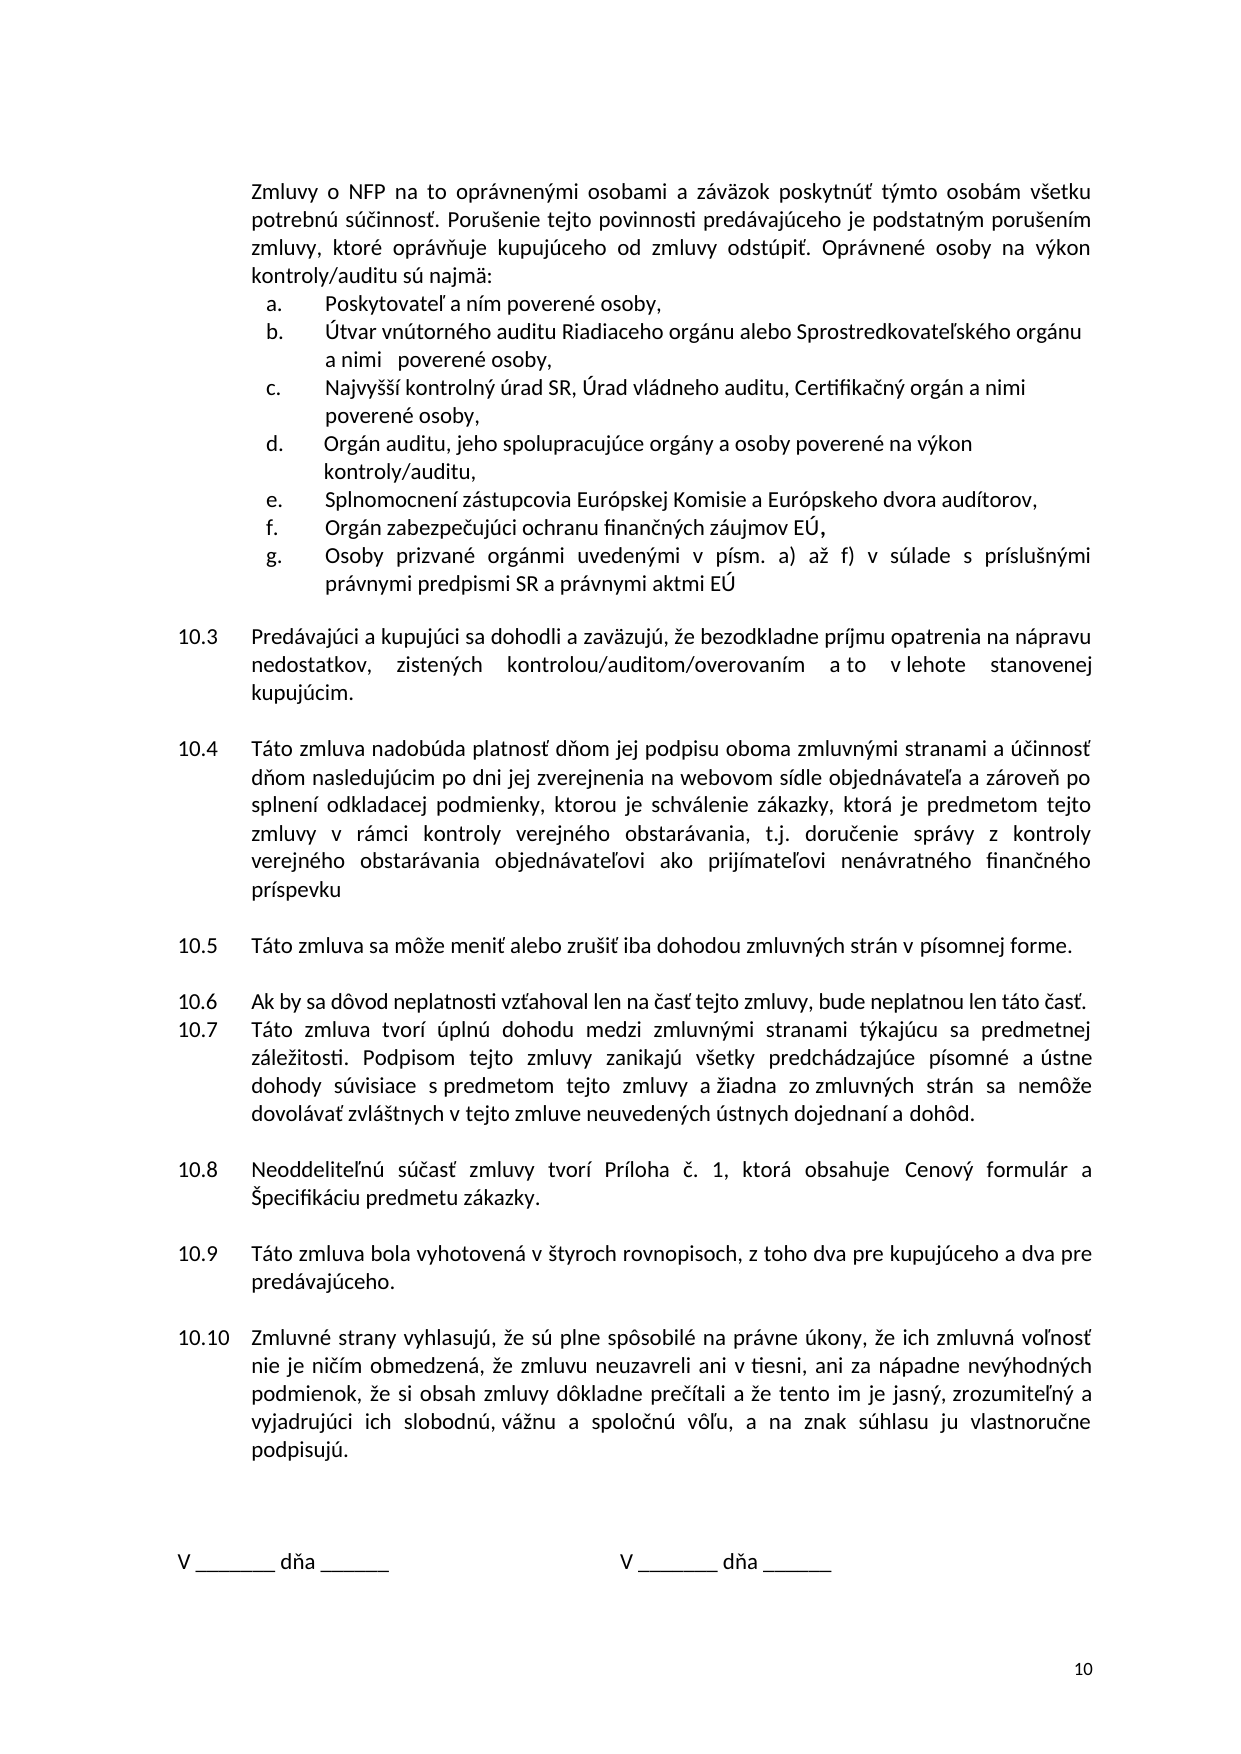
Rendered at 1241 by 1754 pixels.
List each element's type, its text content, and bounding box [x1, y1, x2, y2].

list Predávajúci a kupujúci sa dohodli a zaväzujú, že bezodkladne príjmu opatrenia na nápravu nedostatkov, zistených kontrolou/auditom/overovaním a to v lehote stanovenej kupujúcim. [177, 622, 1092, 707]
text g. Osoby prizvané orgánmi uvedenými v písm. a) až f) v súlade s príslušnými právnymi predpismi SR a právnymi aktmi EÚ [266, 541, 1092, 597]
text d. Orgán auditu, jeho spolupracujúce orgány a osoby poverené na výkon kontroly/auditu, [266, 429, 1092, 485]
list Zmluvné strany vyhlasujú, že sú plne spôsobilé na právne úkony, že ich zmluvná voľnosť nie je ničím obmedzená, že zmluvu neuzavreli ani v tiesni, ani za nápadne nevýhodných podmienok, že si obsah zmluvy dôkladne prečítali a že tento im je jasný, zrozumiteľný a vyjadrujúci ich slobodnú, vážnu a spoločnú vôľu, a na znak súhlasu ju vlastnoručne podpisujú. [177, 1323, 1092, 1463]
text V _______ dňa ______ V _______ dňa ______ [177, 1547, 1092, 1575]
list Táto zmluva nadobúda platnosť dňom jej podpisu oboma zmluvnými stranami a účinnosť dňom nasledujúcim po dni jej zverejnenia na webovom sídle objednávateľa a zároveň po splnení odkladacej podmienky, ktorou je schválenie zákazky, ktorá je predmetom tejto zmluvy v rámci kontroly verejného obstarávania, t.j. doručenie správy z kontroly verejného obstarávania objednávateľovi ako prijímateľovi nenávratného finančného príspevku [177, 734, 1092, 903]
list Ak by sa dôvod neplatnosti vzťahoval len na časť tejto zmluvy, bude neplatnou len táto časť. [177, 987, 1092, 1015]
list Neoddeliteľnú súčasť zmluvy tvorí Príloha č. 1, ktorá obsahuje Cenový formulár a Špecifikáciu predmetu zákazky. [177, 1155, 1092, 1211]
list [177, 177, 1092, 289]
text f. Orgán zabezpečujúci ochranu finančných záujmov EÚ, [177, 513, 1092, 541]
text c. Najvyšší kontrolný úrad SR, Úrad vládneho auditu, Certifikačný orgán a nimi poverené osoby, [266, 373, 1092, 429]
list Táto zmluva tvorí úplnú dohodu medzi zmluvnými stranami týkajúcu sa predmetnej záležitosti. Podpisom tejto zmluvy zanikajú všetky predchádzajúce písomné a ústne dohody súvisiace s predmetom tejto zmluvy a žiadna zo zmluvných strán sa nemôže dovolávať zvláštnych v tejto zmluve neuvedených ústnych dojednaní a dohôd. [177, 1015, 1092, 1127]
text b. Útvar vnútorného auditu Riadiaceho orgánu alebo Sprostredkovateľského orgánu a nimi poverené osoby, [266, 317, 1092, 373]
list Táto zmluva bola vyhotovená v štyroch rovnopisoch, z toho dva pre kupujúceho a dva pre predávajúceho. [177, 1239, 1092, 1295]
text e. Splnomocnení zástupcovia Európskej Komisie a Európskeho dvora audítorov, [177, 485, 1092, 513]
list Táto zmluva sa môže meniť alebo zrušiť iba dohodou zmluvných strán v písomnej forme. [177, 931, 1092, 959]
text a. Poskytovateľ a ním poverené osoby, [266, 289, 1092, 317]
